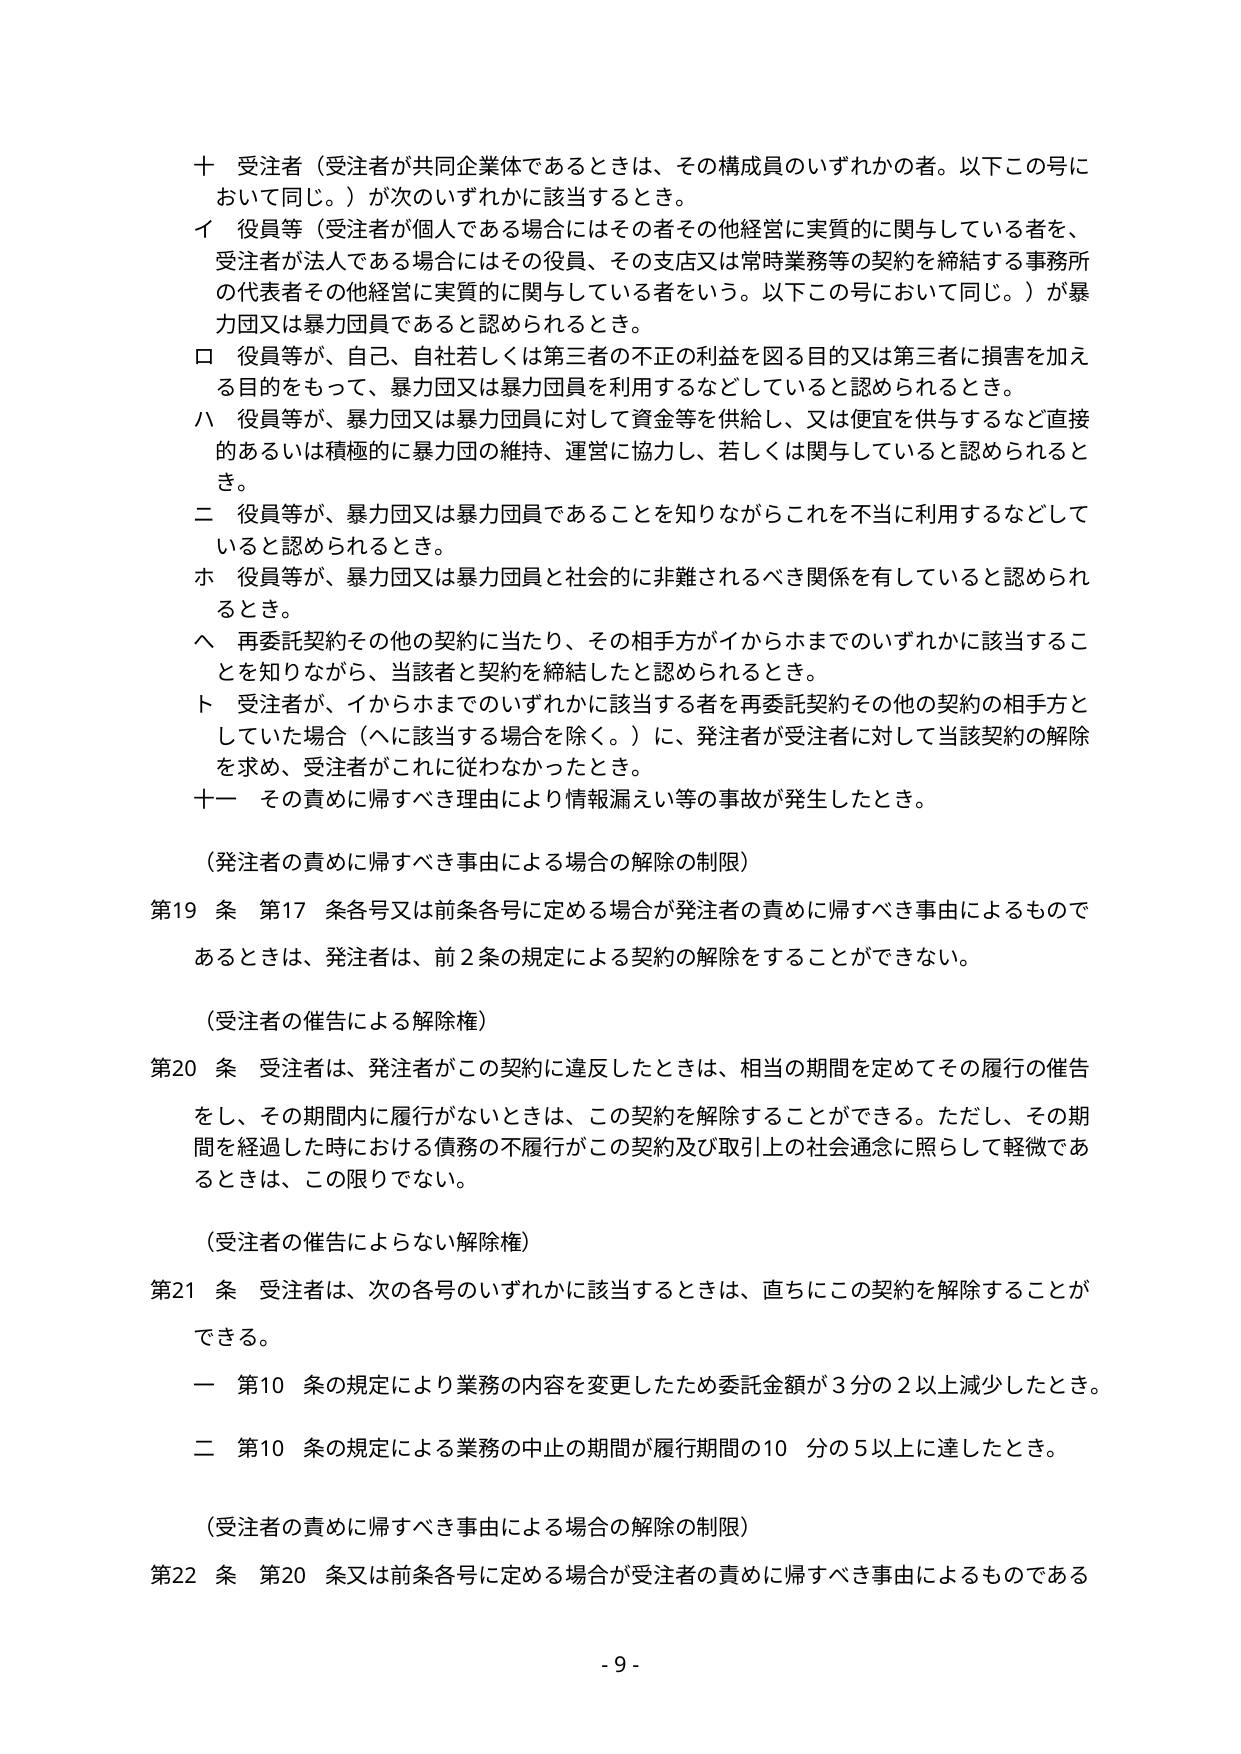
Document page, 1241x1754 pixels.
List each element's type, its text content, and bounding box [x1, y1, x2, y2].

text （受注者の催告によらない解除権） [172, 1225, 1090, 1257]
text ニ 役員等が、暴力団又は暴力団員であることを知りながらこれを不当に利用するなどしていると認められるとき。 [183, 497, 1090, 560]
text （発注者の責めに帰すべき事由による場合の解除の制限） [172, 845, 1090, 877]
text ホ 役員等が、暴力団又は暴力団員と社会的に非難されるべき関係を有していると認められるとき。 [183, 560, 1090, 624]
text ト 受注者が、イからホまでのいずれかに該当する者を再委託契約その他の契約の相手方としていた場合（ヘに該当する場合を除く。）に、発注者が受注者に対して当該契約の解除を求め、受注者がこれに従わなかったとき。 [183, 687, 1090, 782]
text 一 第10条の規定により業務の内容を変更したため委託金額が３分の２以上減少したとき。 [172, 1352, 1090, 1415]
text （受注者の催告による解除権） [172, 1004, 1090, 1035]
text イ 役員等（受注者が個人である場合にはその者その他経営に実質的に関与している者を、受注者が法人である場合にはその役員、その支店又は常時業務等の契約を締結する事務所の代表者その他経営に実質的に関与している者をいう。以下この号において同じ。）が暴力団又は暴力団員であると認められるとき。 [183, 212, 1090, 339]
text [150, 1542, 1090, 1605]
text ハ 役員等が、暴力団又は暴力団員に対して資金等を供給し、又は便宜を供与するなど直接的あるいは積極的に暴力団の維持、運営に協力し、若しくは関与していると認められるとき。 [183, 402, 1090, 497]
text 十一 その責めに帰すべき理由により情報漏えい等の事故が発生したとき。 [172, 782, 1090, 814]
text 二 第10条の規定による業務の中止の期間が履行期間の10分の５以上に達したとき。 [172, 1415, 1090, 1479]
text 第20条 受注者は、発注者がこの契約に違反したときは、相当の期間を定めてその履行の催告をし、その期間内に履行がないときは、この契約を解除することができる。ただし、その期間を経過した時における債務の不履行がこの契約及び取引上の社会通念に照らして軽微であるときは、この限りでない。 [150, 1035, 1090, 1194]
text （受注者の責めに帰すべき事由による場合の解除の制限） [172, 1510, 1090, 1542]
text ロ 役員等が、自己、自社若しくは第三者の不正の利益を図る目的又は第三者に損害を加える目的をもって、暴力団又は暴力団員を利用するなどしていると認められるとき。 [183, 339, 1090, 402]
text 十 受注者（受注者が共同企業体であるときは、その構成員のいずれかの者。以下この号において同じ。）が次のいずれかに該当するとき。 [172, 149, 1090, 212]
text 第19条 第17条各号又は前条各号に定める場合が発注者の責めに帰すべき事由によるものであるときは、発注者は、前２条の規定による契約の解除をすることができない。 [150, 877, 1090, 972]
text へ 再委託契約その他の契約に当たり、その相手方がイからホまでのいずれかに該当することを知りながら、当該者と契約を締結したと認められるとき。 [183, 624, 1090, 687]
text 第21条 受注者は、次の各号のいずれかに該当するときは、直ちにこの契約を解除することができる。 [150, 1257, 1090, 1352]
